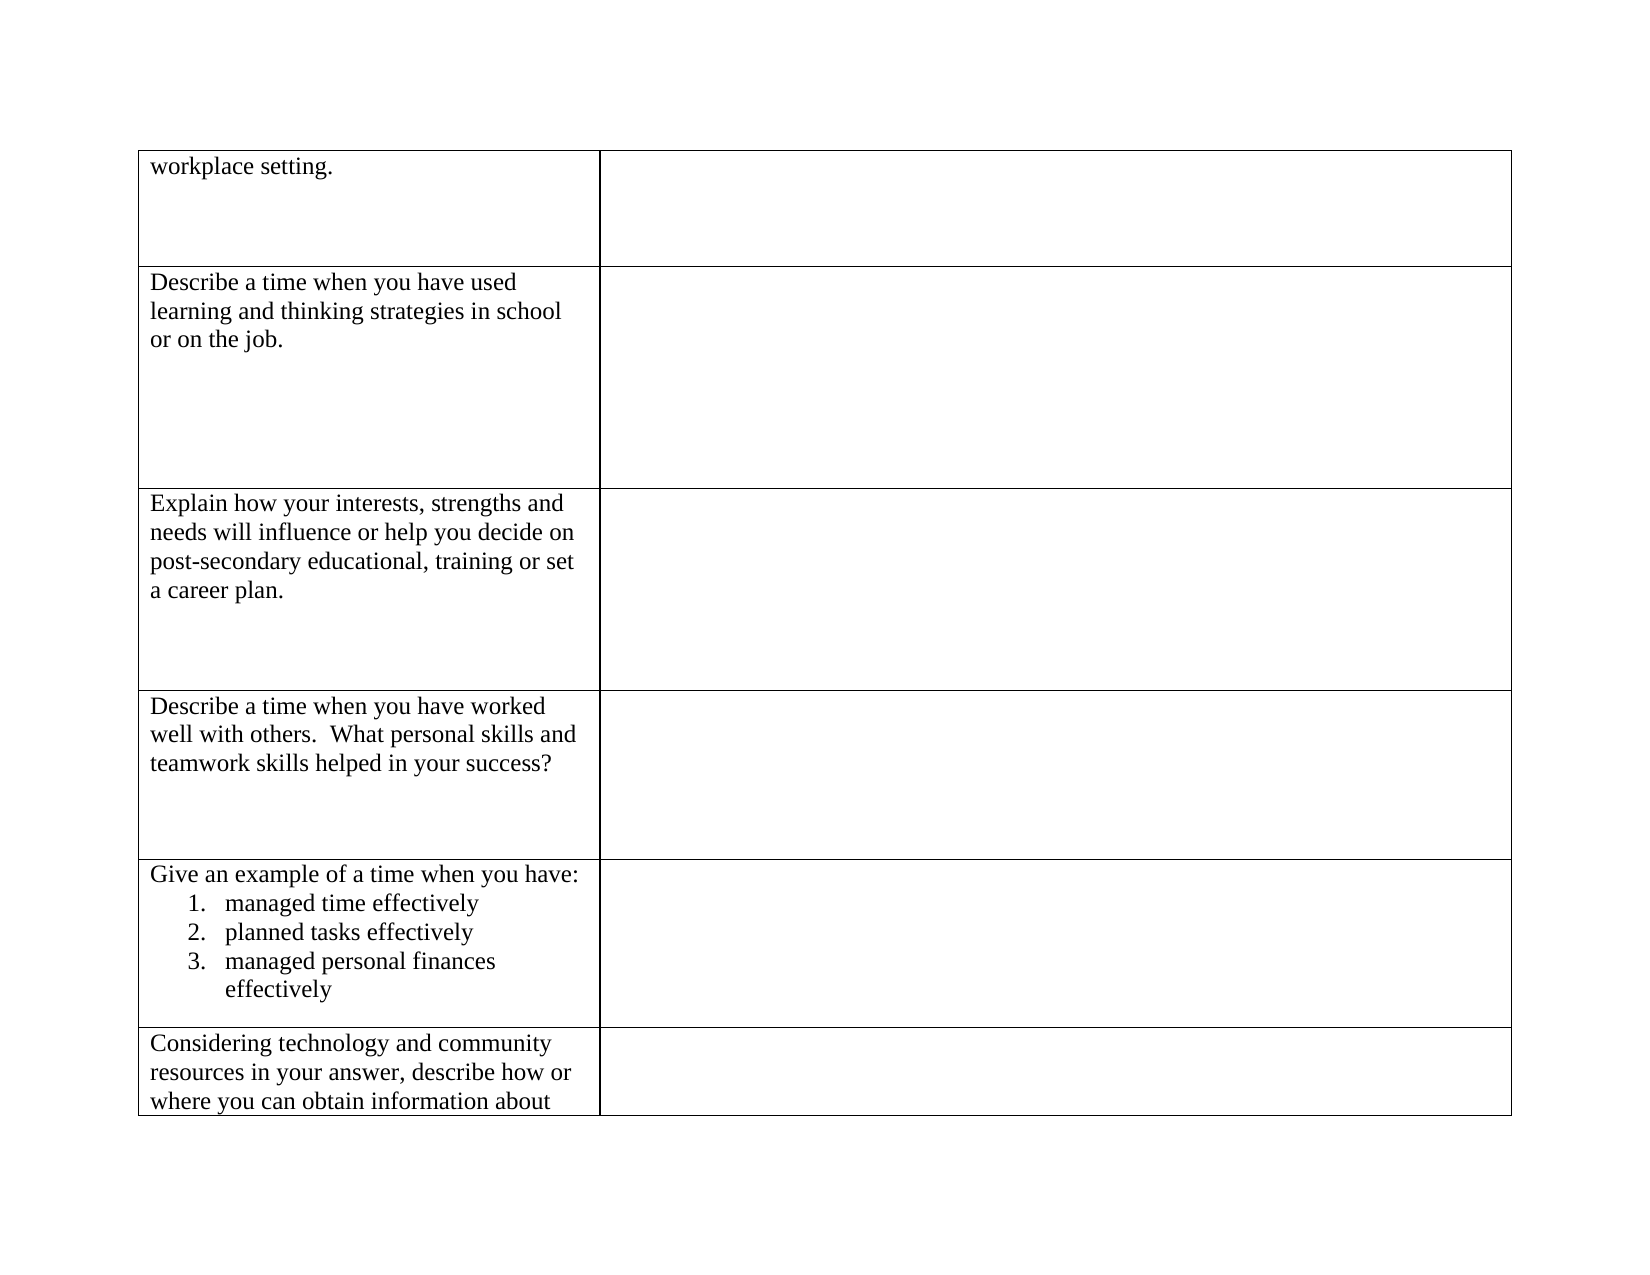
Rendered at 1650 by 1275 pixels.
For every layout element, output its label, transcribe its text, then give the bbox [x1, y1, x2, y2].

table_cell Explain how your interests, strengths and needs will influence or help you decide on post-secondary educational, training or set a career plan. [139, 489, 599, 690]
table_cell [139, 1028, 599, 1114]
table_cell [601, 489, 1511, 690]
table_cell Describe a time when you have worked well with others. What personal skills and teamwork skills helped in your success? [139, 691, 599, 858]
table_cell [139, 151, 599, 266]
table_cell [601, 267, 1511, 487]
table_cell [601, 691, 1511, 858]
table_cell Describe a time when you have used learning and thinking strategies in school or on the job. [139, 267, 599, 487]
table_cell Give an example of a time when you have: managed time effectively planned tasks effectively managed personal finances effectively [139, 860, 599, 1027]
table_cell [601, 1028, 1511, 1114]
table_cell [601, 860, 1511, 1027]
table_cell [601, 151, 1511, 266]
